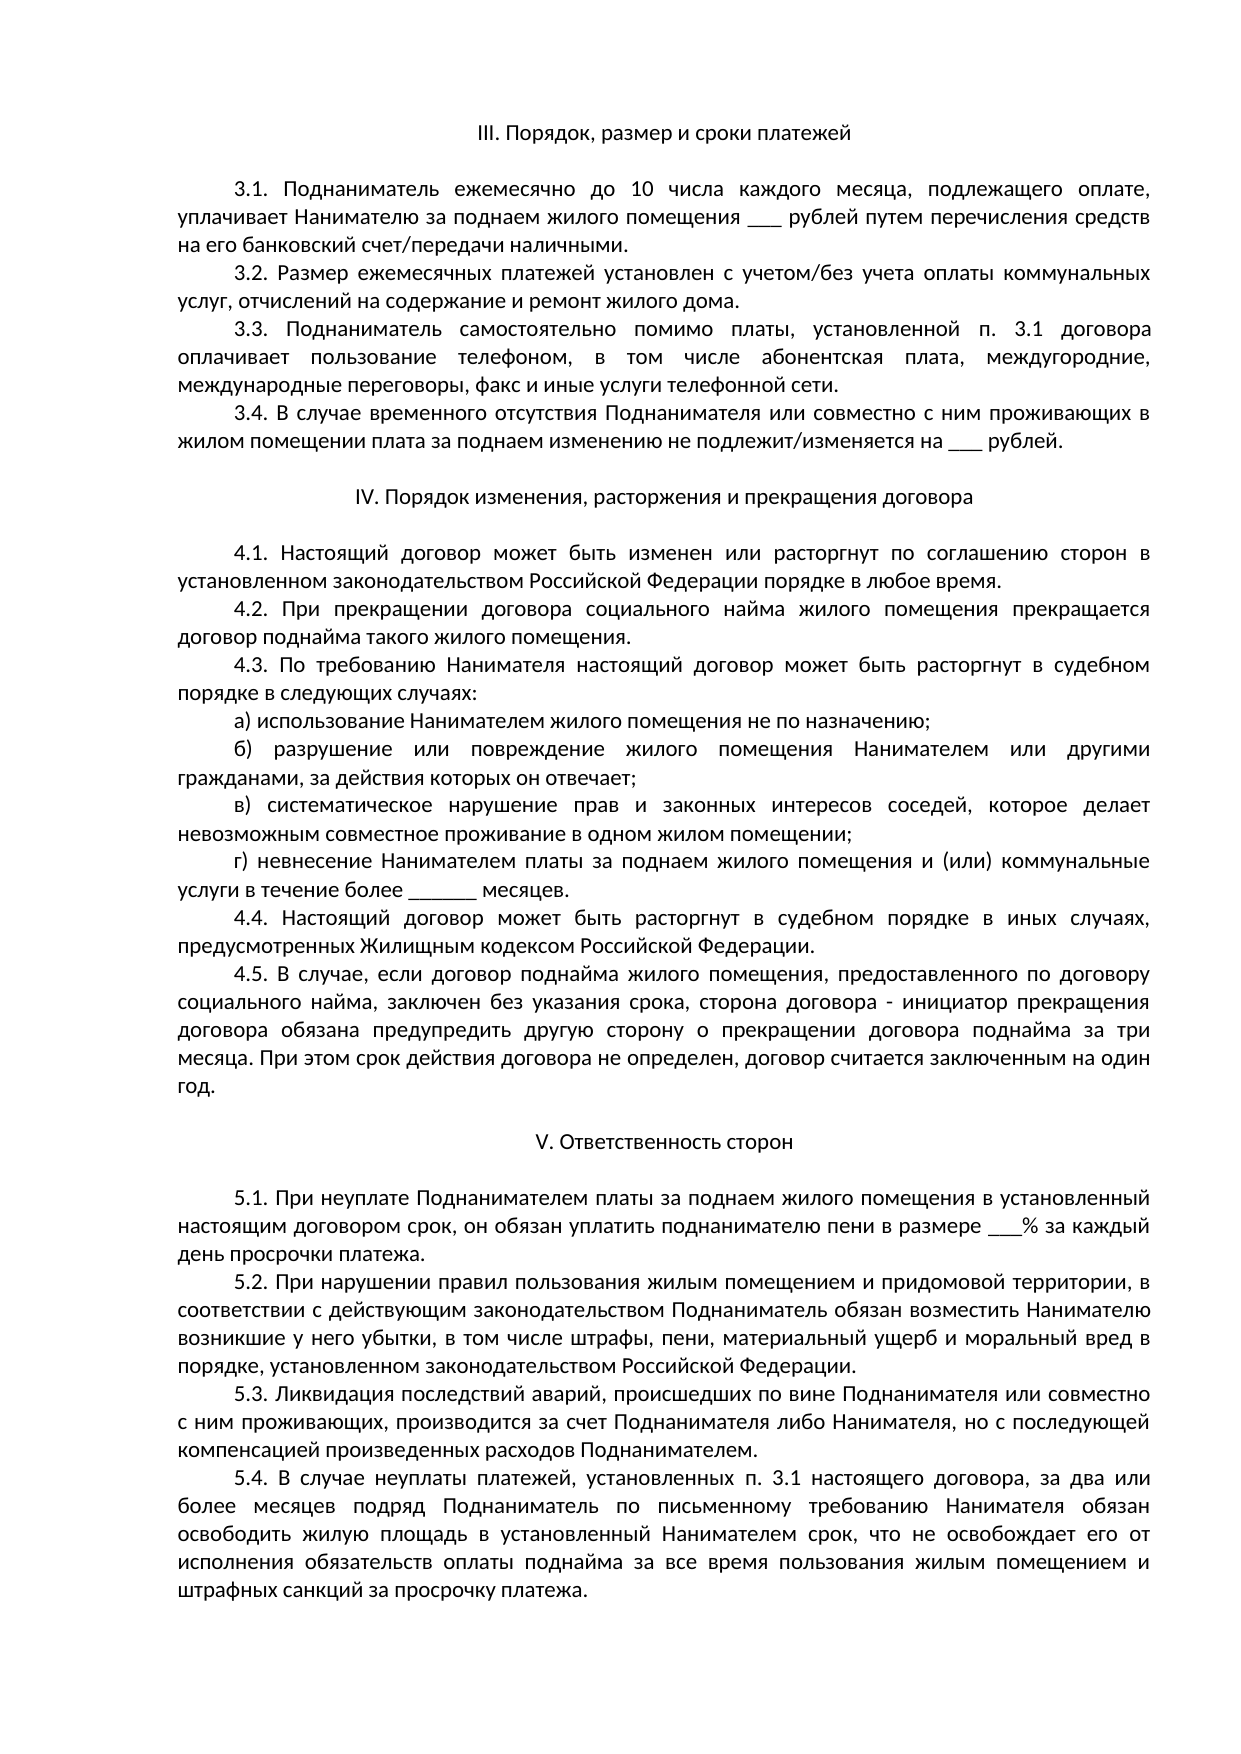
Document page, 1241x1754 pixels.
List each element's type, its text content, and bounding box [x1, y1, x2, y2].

text 5.1. При неуплате Поднанимателем платы за поднаем жилого помещения в установленный настоящим договором срок, он обязан уплатить поднанимателю пени в размере ___% за каждый день просрочки платежа. [177, 1183, 1152, 1267]
text 4.5. В случае, если договор поднайма жилого помещения, предоставленного по договору социального найма, заключен без указания срока, сторона договора - инициатор прекращения договора обязана предупредить другую сторону о прекращении договора поднайма за три месяца. При этом срок действия договора не определен, договор считается заключенным на один год. [177, 959, 1152, 1099]
text б) разрушение или повреждение жилого помещения Нанимателем или другими гражданами, за действия которых он отвечает; [177, 734, 1152, 791]
text 4.1. Настоящий договор может быть изменен или расторгнут по соглашению сторон в установленном законодательством Российской Федерации порядке в любое время. [177, 538, 1152, 594]
text III. Порядок, размер и сроки платежей [177, 118, 1152, 146]
text 4.3. По требованию Нанимателя настоящий договор может быть расторгнут в судебном порядке в следующих случаях: [177, 651, 1152, 707]
text 5.2. При нарушении правил пользования жилым помещением и придомовой территории, в соответствии с действующим законодательством Поднаниматель обязан возместить Нанимателю возникшие у него убытки, в том числе штрафы, пени, материальный ущерб и моральный вред в порядке, установленном законодательством Российской Федерации. [177, 1267, 1152, 1379]
text 4.4. Настоящий договор может быть расторгнут в судебном порядке в иных случаях, предусмотренных Жилищным кодексом Российской Федерации. [177, 903, 1152, 959]
text 3.3. Поднаниматель самостоятельно помимо платы, установленной п. 3.1 договора оплачивает пользование телефоном, в том числе абонентская плата, междугородние, международные переговоры, факс и иные услуги телефонной сети. [177, 314, 1152, 398]
text IV. Порядок изменения, расторжения и прекращения договора [177, 482, 1152, 510]
text V. Ответственность сторон [177, 1127, 1152, 1155]
text 3.4. В случае временного отсутствия Поднанимателя или совместно с ним проживающих в жилом помещении плата за поднаем изменению не подлежит/изменяется на ___ рублей. [177, 398, 1152, 454]
text г) невнесение Нанимателем платы за поднаем жилого помещения и (или) коммунальные услуги в течение более ______ месяцев. [177, 847, 1152, 903]
text 5.3. Ликвидация последствий аварий, происшедших по вине Поднанимателя или совместно с ним проживающих, производится за счет Поднанимателя либо Нанимателя, но с последующей компенсацией произведенных расходов Поднанимателем. [177, 1379, 1152, 1463]
text 5.4. В случае неуплаты платежей, установленных п. 3.1 настоящего договора, за два или более месяцев подряд Поднаниматель по письменному требованию Нанимателя обязан освободить жилую площадь в установленный Нанимателем срок, что не освобождает его от исполнения обязательств оплаты поднайма за все время пользования жилым помещением и штрафных санкций за просрочку платежа. [177, 1463, 1152, 1603]
text 4.2. При прекращении договора социального найма жилого помещения прекращается договор поднайма такого жилого помещения. [177, 594, 1152, 651]
text а) использование Нанимателем жилого помещения не по назначению; [177, 707, 1152, 734]
text 3.2. Размер ежемесячных платежей установлен с учетом/без учета оплаты коммунальных услуг, отчислений на содержание и ремонт жилого дома. [177, 258, 1152, 314]
text в) систематическое нарушение прав и законных интересов соседей, которое делает невозможным совместное проживание в одном жилом помещении; [177, 791, 1152, 847]
text 3.1. Поднаниматель ежемесячно до 10 числа каждого месяца, подлежащего оплате, уплачивает Нанимателю за поднаем жилого помещения ___ рублей путем перечисления средств на его банковский счет/передачи наличными. [177, 174, 1152, 258]
